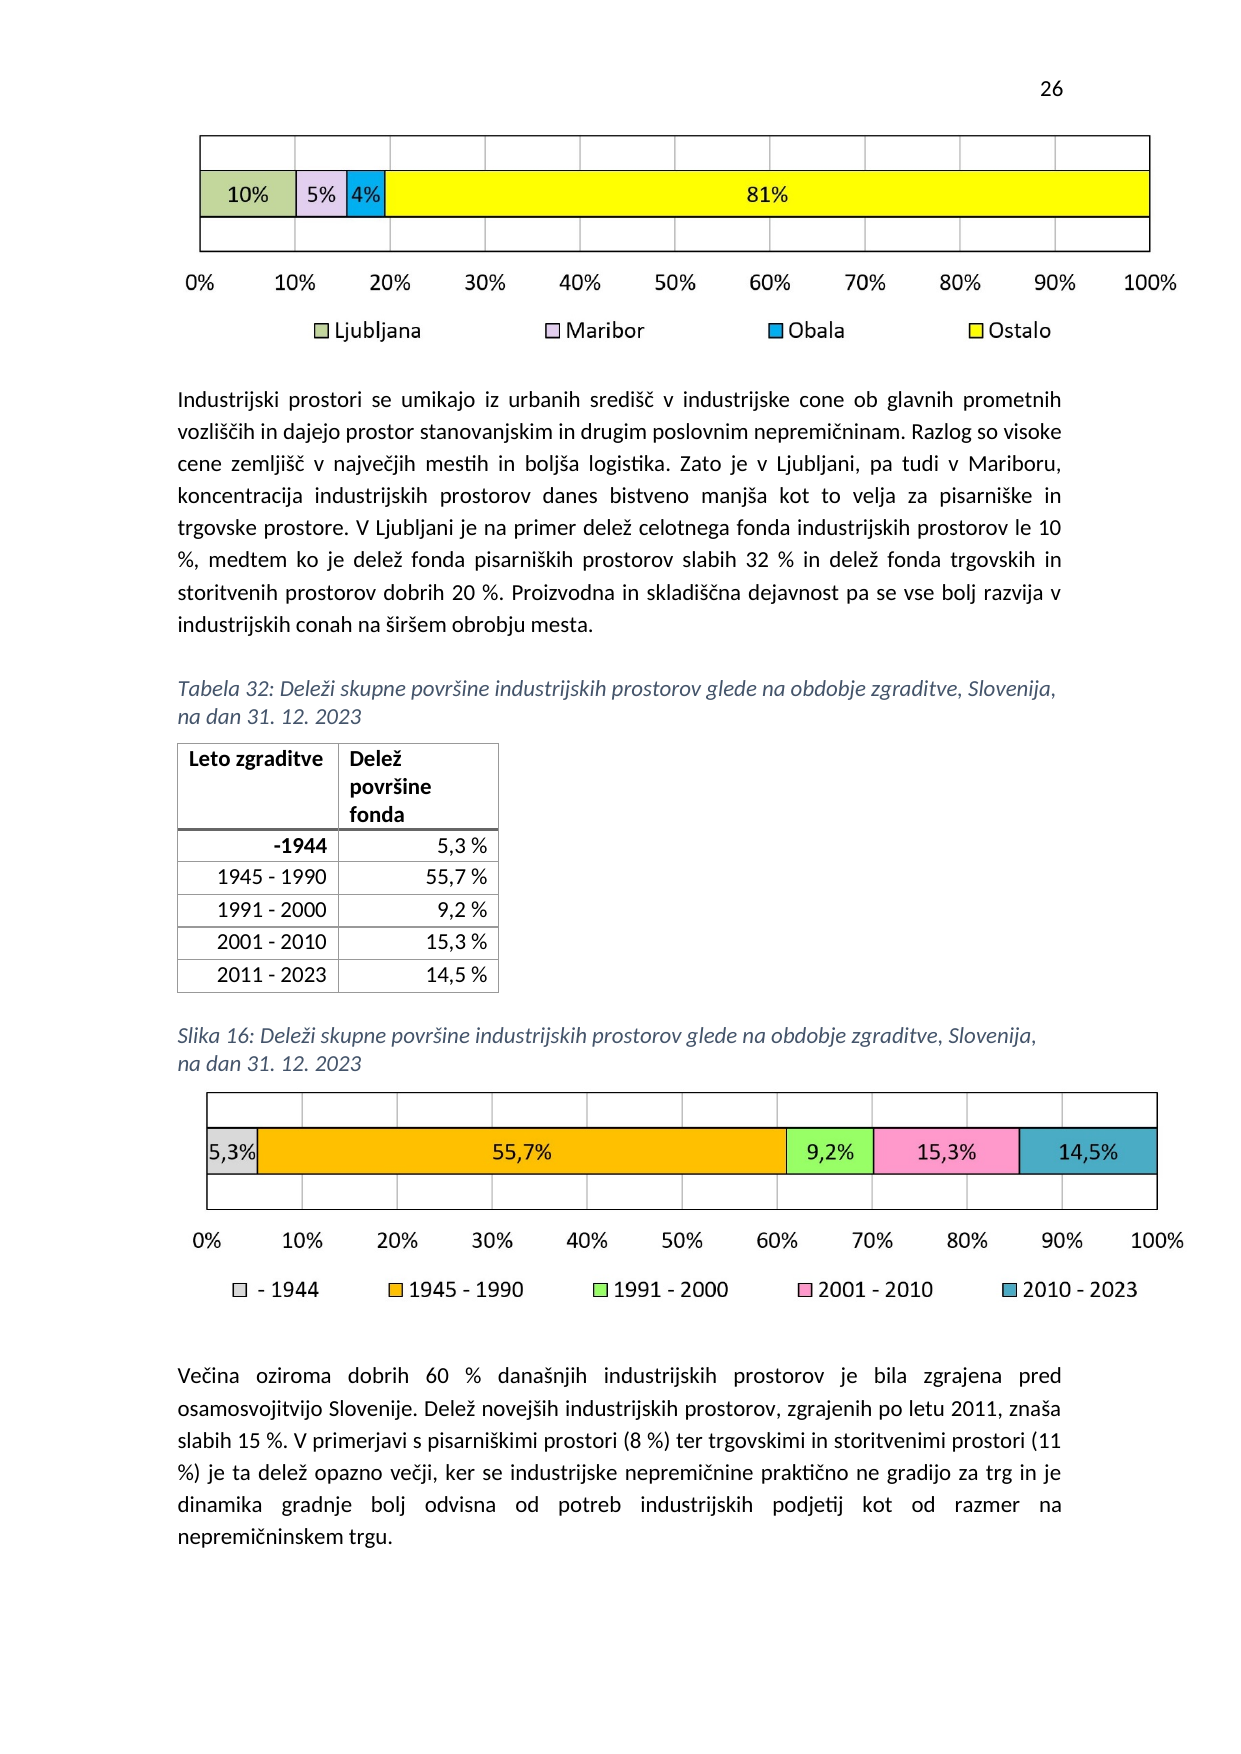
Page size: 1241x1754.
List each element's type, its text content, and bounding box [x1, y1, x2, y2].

text Večina oziroma dobrih 60 % današnjih industrijskih prostorov je bila zgrajena pred osamosvojitvijo Slovenije. Delež novejših industrijskih prostorov, zgrajenih po letu 2011, znaša slabih 15 %. V primerjavi s pisarniškimi prostori (8 %) ter trgovskimi in storitvenimi prostori (11 %) je ta delež opazno večji, ker se industrijske nepremičnine praktično ne gradijo za trg in je dinamika gradnje bolj odvisna od potreb industrijskih podjetij kot od razmer na nepremičninskem trgu. [177, 1362, 1063, 1551]
table_cell 1945 - 1990 [178, 862, 338, 894]
table_cell 2011 - 2023 [178, 960, 338, 992]
table_cell 2001 - 2010 [178, 928, 338, 959]
picture [177, 122, 1196, 349]
picture [177, 1077, 1195, 1305]
table_cell 9,2 % [339, 895, 498, 926]
table_cell 15,3 % [339, 928, 498, 959]
table_cell 1991 - 2000 [178, 895, 338, 926]
table_cell 55,7 % [339, 862, 498, 894]
table_cell 5,3 % [339, 831, 498, 861]
text Tabela 32: Deleži skupne površine industrijskih prostorov glede na obdobje zgraditve, Slovenija, na dan 31. 12. 2023 [177, 674, 1063, 730]
table_cell -1944 [178, 831, 338, 861]
table_header Leto zgraditve [178, 744, 338, 828]
text Industrijski prostori se umikajo iz urbanih središč v industrijske cone ob glavnih prometnih vozliščih in dajejo prostor stanovanjskim in drugim poslovnim nepremičninam. Razlog so visoke cene zemljišč v največjih mestih in boljša logistika. Zato je v Ljubljani, pa tudi v Mariboru, koncentracija industrijskih prostorov danes bistveno manjša kot to velja za pisarniške in trgovske prostore. V Ljubljani je na primer delež celotnega fonda industrijskih prostorov le 10 %, medtem ko je delež fonda pisarniških prostorov slabih 32 % in delež fonda trgovskih in storitvenih prostorov dobrih 20 %. Proizvodna in skladiščna dejavnost pa se vse bolj razvija v industrijskih conah na širšem obrobju mesta. [177, 385, 1063, 638]
table_cell 14,5 % [339, 960, 498, 992]
text Slika 16: Deleži skupne površine industrijskih prostorov glede na obdobje zgraditve, Slovenija, na dan 31. 12. 2023 [177, 1021, 1063, 1077]
table_header Delež površine fonda [339, 744, 498, 828]
